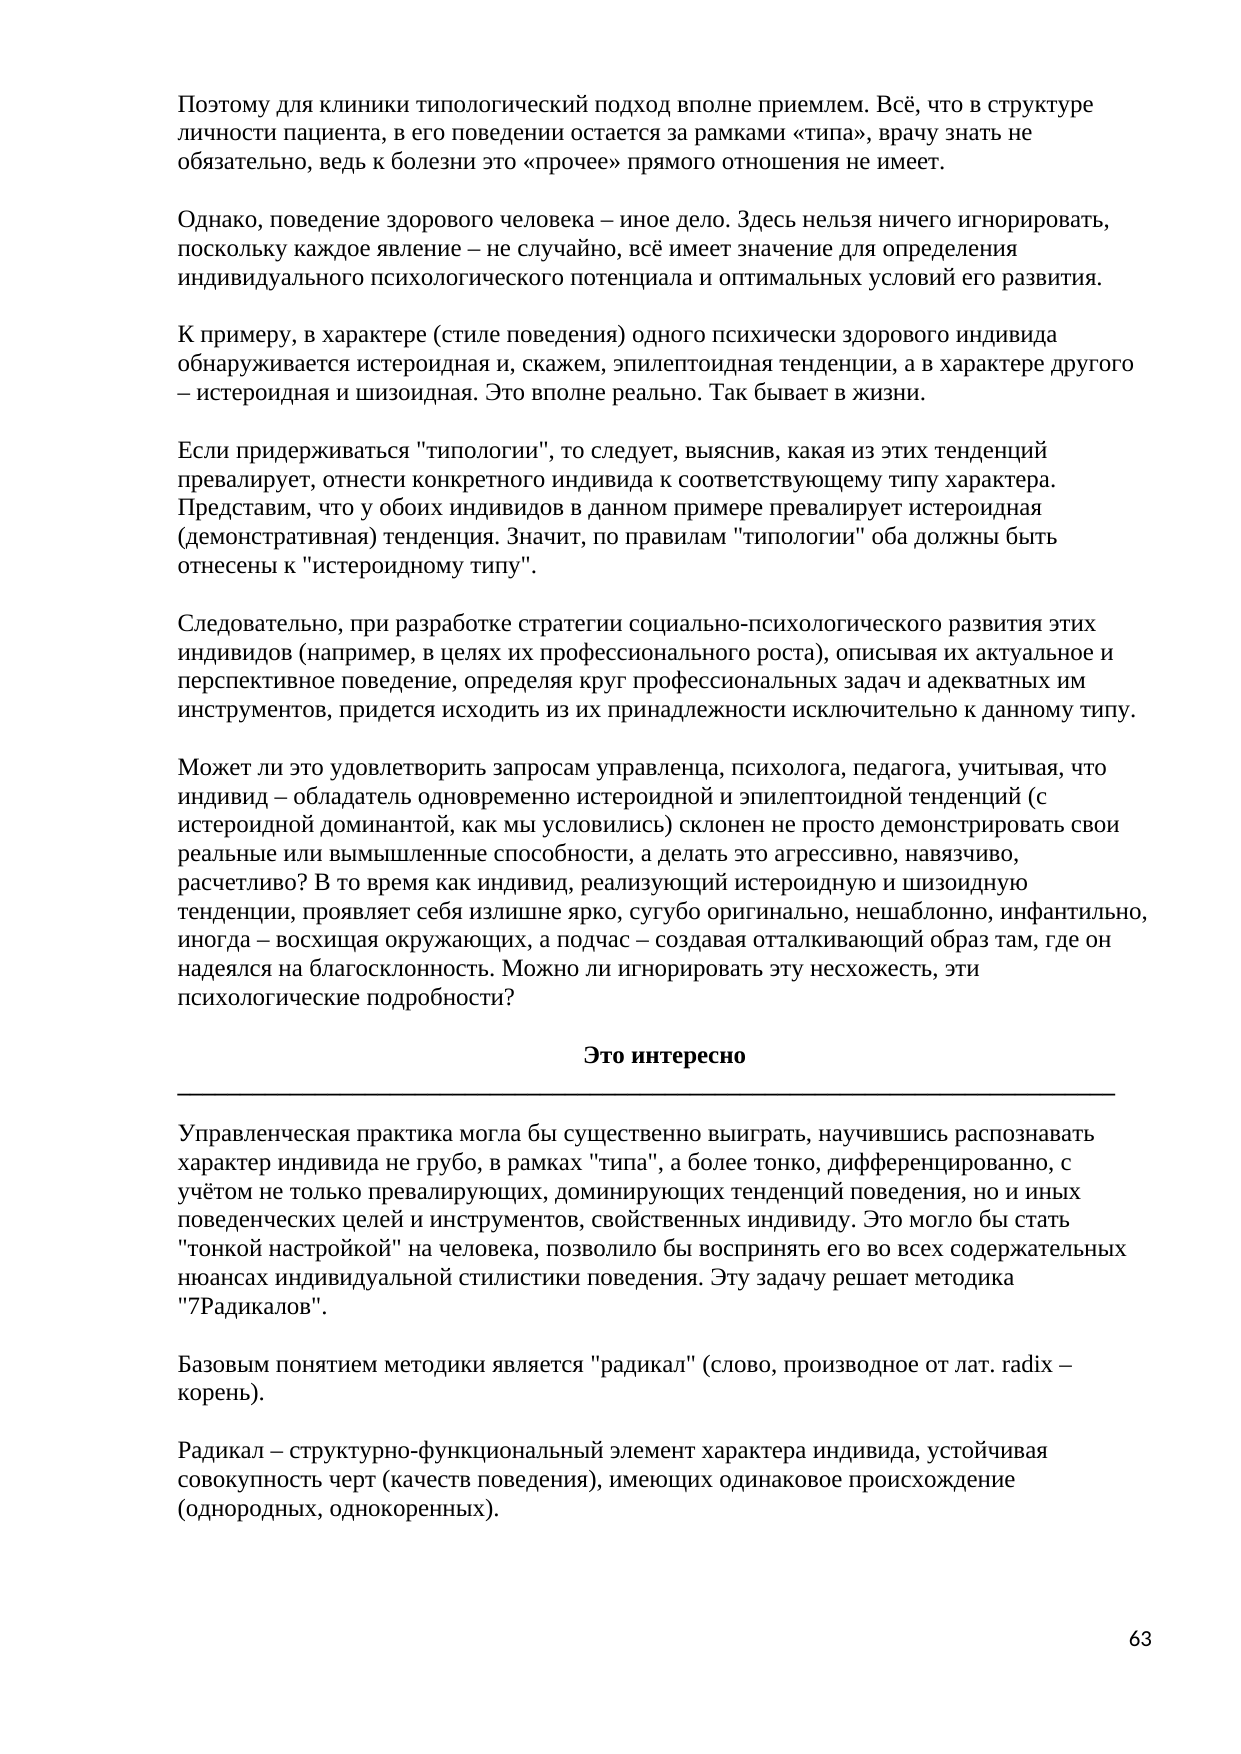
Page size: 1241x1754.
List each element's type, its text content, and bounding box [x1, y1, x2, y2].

text Однако, поведение здорового человека – иное дело. Здесь нельзя ничего игнорировать, поскольку каждое явление – не случайно, всё имеет значение для определения индивидуального психологического потенциала и оптимальных условий его развития. [177, 204, 1152, 290]
text К примеру, в характере (стиле поведения) одного психически здорового индивида обнаруживается истероидная и, скажем, эпилептоидная тенденции, а в характере другого – истероидная и шизоидная. Это вполне реально. Так бывает в жизни. [177, 319, 1152, 406]
text Поэтому для клиники типологический подход вполне приемлем. Всё, что в структуре личности пациента, в его поведении остается за рамками «типа», врачу знать не обязательно, ведь к болезни это «прочее» прямого отношения не имеет. [177, 89, 1152, 175]
text Может ли это удовлетворить запросам управленца, психолога, педагога, учитывая, что индивид – обладатель одновременно истероидной и эпилептоидной тенденций (с истероидной доминантой, как мы условились) склонен не просто демонстрировать свои реальные или вымышленные способности, а делать это агрессивно, навязчиво, расчетливо? В то время как индивид, реализующий истероидную и шизоидную тенденции, проявляет себя излишне ярко, сугубо оригинально, нешаблонно, инфантильно, иногда – восхищая окружающих, а подчас – создавая отталкивающий образ там, где он надеялся на благосклонность. Можно ли игнорировать эту несхожесть, эти психологические подробности? [177, 752, 1152, 1011]
text Управленческая практика могла бы существенно выиграть, научившись распознавать характер индивида не грубо, в рамках "типа", а более тонко, дифференцированно, с учётом не только превалирующих, доминирующих тенденций поведения, но и иных поведенческих целей и инструментов, свойственных индивиду. Это могло бы стать "тонкой настройкой" на человека, позволило бы воспринять его во всех содержательных нюансах индивидуальной стилистики поведения. Эту задачу решает методика "7Радикалов". [177, 1118, 1152, 1319]
text Следовательно, при разработке стратегии социально-психологического развития этих индивидов (например, в целях их профессионального роста), описывая их актуальное и перспективное поведение, определяя круг профессиональных задач и адекватных им инструментов, придется исходить из их принадлежности исключительно к данному типу. [177, 608, 1152, 723]
text ___________________________________________________________________________ [177, 1069, 1152, 1097]
text Если придерживаться "типологии", то следует, выяснив, какая из этих тенденций превалирует, отнести конкретного индивида к соответствующему типу характера. Представим, что у обоих индивидов в данном примере превалирует истероидная (демонстративная) тенденция. Значит, по правилам "типологии" оба должны быть отнесены к "истероидному типу". [177, 435, 1152, 579]
text Это интересно [177, 1040, 1152, 1069]
text Базовым понятием методики является "радикал" (слово, производное от лат. radix – корень). [177, 1349, 1152, 1406]
text Радикал – структурно-функциональный элемент характера индивида, устойчивая совокупность черт (качеств поведения), имеющих одинаковое происхождение (однородных, однокоренных). [177, 1435, 1152, 1522]
